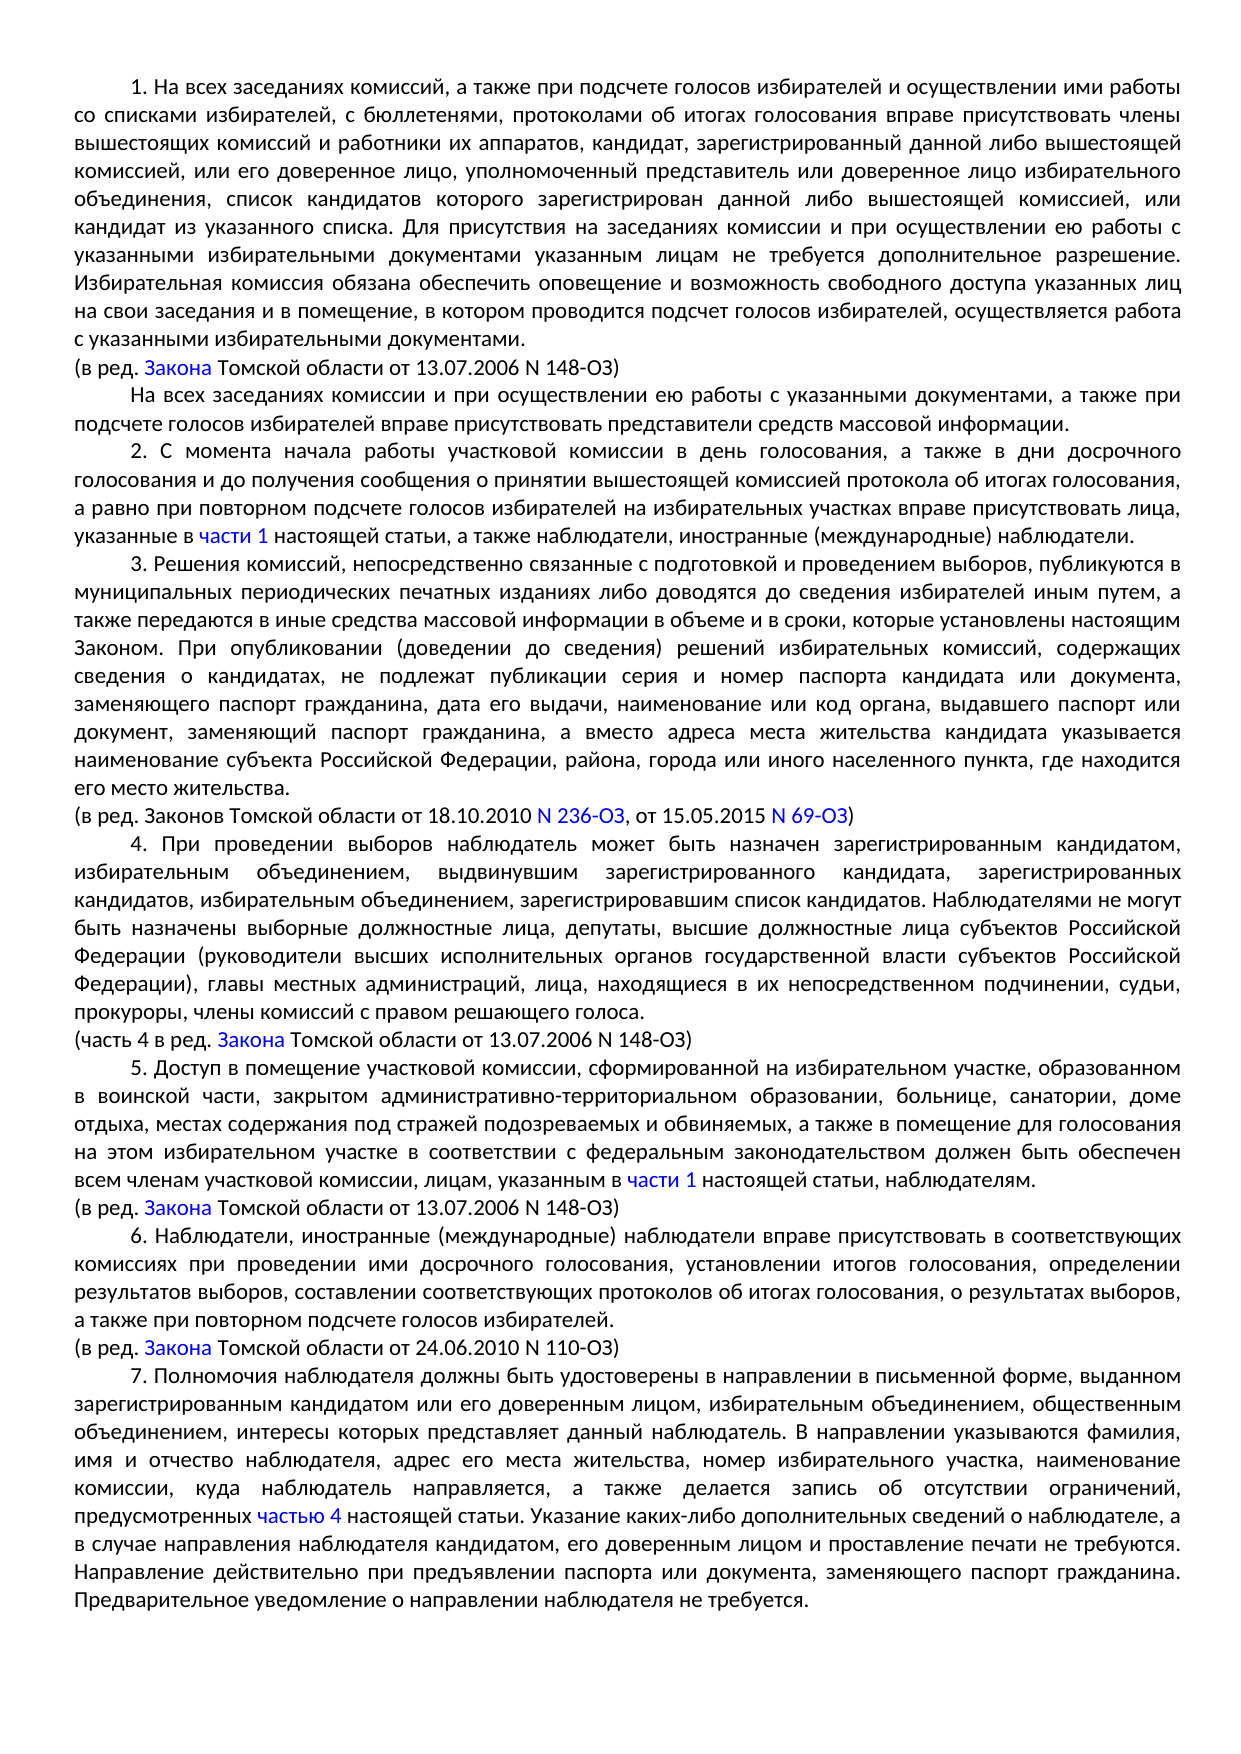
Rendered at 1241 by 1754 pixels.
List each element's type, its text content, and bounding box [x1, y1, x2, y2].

text (в ред. Закона Томской области от 24.06.2010 N 110-ОЗ) [74, 1333, 1181, 1361]
text (в ред. Закона Томской области от 13.07.2006 N 148-ОЗ) [74, 353, 1181, 381]
text На всех заседаниях комиссии и при осуществлении ею работы с указанными документами, а также при подсчете голосов избирателей вправе присутствовать представители средств массовой информации. [74, 381, 1181, 437]
text 1. На всех заседаниях комиссий, а также при подсчете голосов избирателей и осуществлении ими работы со списками избирателей, с бюллетенями, протоколами об итогах голосования вправе присутствовать члены вышестоящих комиссий и работники их аппаратов, кандидат, зарегистрированный данной либо вышестоящей комиссией, или его доверенное лицо, уполномоченный представитель или доверенное лицо избирательного объединения, список кандидатов которого зарегистрирован данной либо вышестоящей комиссией, или кандидат из указанного списка. Для присутствия на заседаниях комиссии и при осуществлении ею работы с указанными избирательными документами указанным лицам не требуется дополнительное разрешение. Избирательная комиссия обязана обеспечить оповещение и возможность свободного доступа указанных лиц на свои заседания и в помещение, в котором проводится подсчет голосов избирателей, осуществляется работа с указанными избирательными документами. [74, 72, 1181, 353]
text 3. Решения комиссий, непосредственно связанные с подготовкой и проведением выборов, публикуются в муниципальных периодических печатных изданиях либо доводятся до сведения избирателей иным путем, а также передаются в иные средства массовой информации в объеме и в сроки, которые установлены настоящим Законом. При опубликовании (доведении до сведения) решений избирательных комиссий, содержащих сведения о кандидатах, не подлежат публикации серия и номер паспорта кандидата или документа, заменяющего паспорт гражданина, дата его выдачи, наименование или код органа, выдавшего паспорт или документ, заменяющий паспорт гражданина, а вместо адреса места жительства кандидата указывается наименование субъекта Российской Федерации, района, города или иного населенного пункта, где находится его место жительства. [74, 549, 1181, 801]
text (часть 4 в ред. Закона Томской области от 13.07.2006 N 148-ОЗ) [74, 1025, 1181, 1053]
text 6. Наблюдатели, иностранные (международные) наблюдатели вправе присутствовать в соответствующих комиссиях при проведении ими досрочного голосования, установлении итогов голосования, определении результатов выборов, составлении соответствующих протоколов об итогах голосования, о результатах выборов, а также при повторном подсчете голосов избирателей. [74, 1221, 1181, 1333]
text (в ред. Законов Томской области от 18.10.2010 N 236-ОЗ, от 15.05.2015 N 69-ОЗ) [74, 801, 1181, 829]
text 4. При проведении выборов наблюдатель может быть назначен зарегистрированным кандидатом, избирательным объединением, выдвинувшим зарегистрированного кандидата, зарегистрированных кандидатов, избирательным объединением, зарегистрировавшим список кандидатов. Наблюдателями не могут быть назначены выборные должностные лица, депутаты, высшие должностные лица субъектов Российской Федерации (руководители высших исполнительных органов государственной власти субъектов Российской Федерации), главы местных администраций, лица, находящиеся в их непосредственном подчинении, судьи, прокуроры, члены комиссий с правом решающего голоса. [74, 829, 1181, 1025]
text 2. С момента начала работы участковой комиссии в день голосования, а также в дни досрочного голосования и до получения сообщения о принятии вышестоящей комиссией протокола об итогах голосования, а равно при повторном подсчете голосов избирателей на избирательных участках вправе присутствовать лица, указанные в части 1 настоящей статьи, а также наблюдатели, иностранные (международные) наблюдатели. [74, 437, 1181, 549]
text (в ред. Закона Томской области от 13.07.2006 N 148-ОЗ) [74, 1193, 1181, 1221]
text 7. Полномочия наблюдателя должны быть удостоверены в направлении в письменной форме, выданном зарегистрированным кандидатом или его доверенным лицом, избирательным объединением, общественным объединением, интересы которых представляет данный наблюдатель. В направлении указываются фамилия, имя и отчество наблюдателя, адрес его места жительства, номер избирательного участка, наименование комиссии, куда наблюдатель направляется, а также делается запись об отсутствии ограничений, предусмотренных частью 4 настоящей статьи. Указание каких-либо дополнительных сведений о наблюдателе, а в случае направления наблюдателя кандидатом, его доверенным лицом и проставление печати не требуются. Направление действительно при предъявлении паспорта или документа, заменяющего паспорт гражданина. Предварительное уведомление о направлении наблюдателя не требуется. [74, 1361, 1181, 1613]
text 5. Доступ в помещение участковой комиссии, сформированной на избирательном участке, образованном в воинской части, закрытом административно-территориальном образовании, больнице, санатории, доме отдыха, местах содержания под стражей подозреваемых и обвиняемых, а также в помещение для голосования на этом избирательном участке в соответствии с федеральным законодательством должен быть обеспечен всем членам участковой комиссии, лицам, указанным в части 1 настоящей статьи, наблюдателям. [74, 1053, 1181, 1193]
